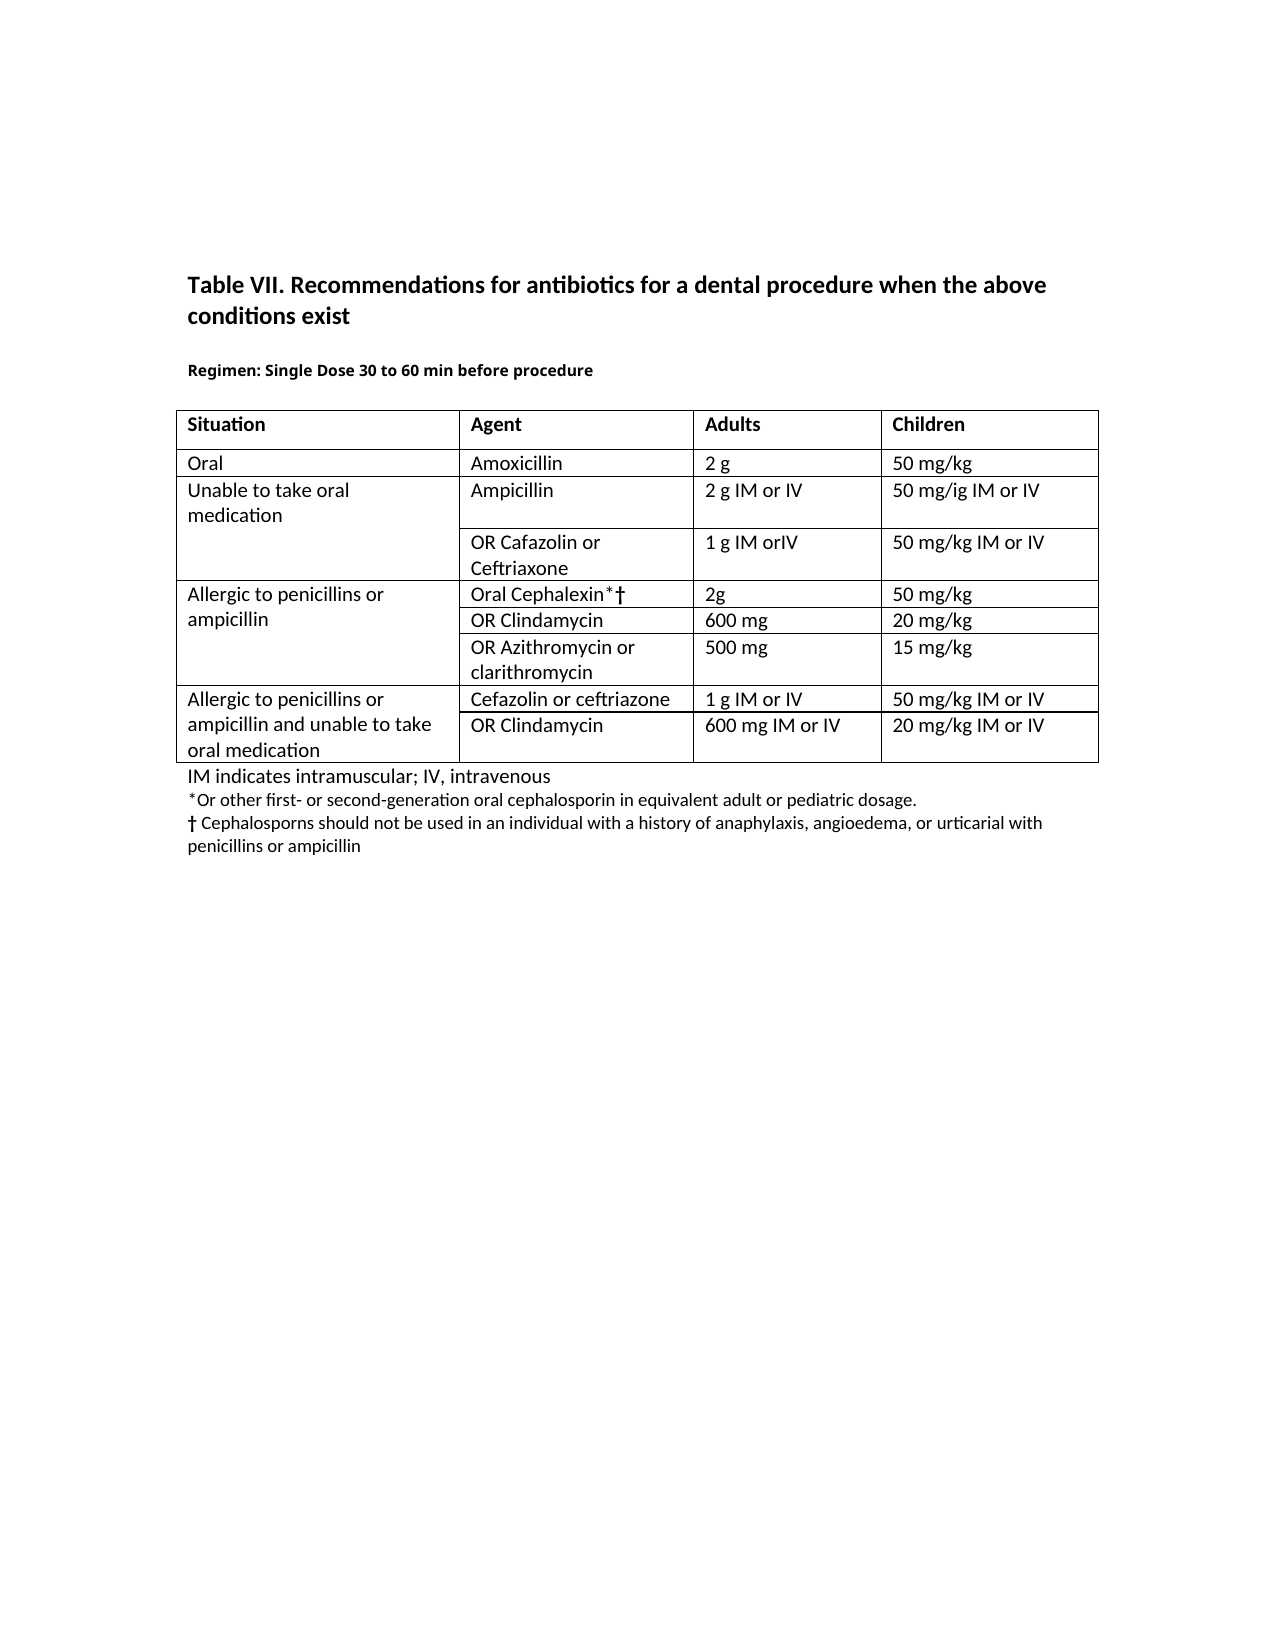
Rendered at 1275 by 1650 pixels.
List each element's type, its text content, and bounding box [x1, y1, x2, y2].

table_header Children [882, 411, 1098, 449]
table_cell Allergic to penicillins or ampicillin and unable to take oral medication [177, 686, 459, 762]
table_cell OR Clindamycin [460, 713, 693, 762]
table_cell 1 g IM or IV [694, 686, 881, 711]
table_cell 15 mg/kg [882, 634, 1098, 685]
table_cell Oral [177, 450, 459, 476]
table_cell 600 mg IM or IV [694, 713, 881, 762]
table_cell 20 mg/kg IM or IV [882, 713, 1098, 762]
text *Or other first- or second-generation oral cephalosporin in equivalent adult or pediatric dosage. [187, 789, 1087, 812]
table_cell 20 mg/kg [882, 608, 1098, 633]
table_cell 50 mg/kg [882, 450, 1098, 476]
table_cell 500 mg [694, 634, 881, 685]
table_header Situation [177, 411, 459, 449]
table_cell Ampicillin [460, 477, 693, 528]
table_cell 50 mg/kg IM or IV [882, 686, 1098, 711]
table_cell OR Azithromycin or clarithromycin [460, 634, 693, 685]
table_cell 50 mg/kg IM or IV [882, 529, 1098, 580]
table_cell 50 mg/kg [882, 581, 1098, 607]
table_cell Unable to take oral medication [177, 477, 459, 580]
text Table VII. Recommendations for antibiotics for a dental procedure when the above conditions exist [187, 269, 1087, 330]
table_cell Oral Cephalexin*† [460, 581, 693, 607]
text Regimen: Single Dose 30 to 60 min before procedure [187, 359, 1087, 381]
table_cell Amoxicillin [460, 450, 693, 476]
text IM indicates intramuscular; IV, intravenous [187, 763, 1087, 789]
table_cell Cefazolin or ceftriazone [460, 686, 693, 711]
text † Cephalosporns should not be used in an individual with a history of anaphylaxis, angioedema, or urticarial with penicillins or ampicillin [187, 812, 1087, 857]
table_cell 600 mg [694, 608, 881, 633]
table_header Adults [694, 411, 881, 449]
table_cell Allergic to penicillins or ampicillin [177, 581, 459, 685]
table_cell 50 mg/ig IM or IV [882, 477, 1098, 528]
table_cell OR Cafazolin or Ceftriaxone [460, 529, 693, 580]
table_cell 2g [694, 581, 881, 607]
table_cell 1 g IM orIV [694, 529, 881, 580]
table_cell 2 g IM or IV [694, 477, 881, 528]
table_cell OR Clindamycin [460, 608, 693, 633]
table_cell 2 g [694, 450, 881, 476]
table_header Agent [460, 411, 693, 449]
